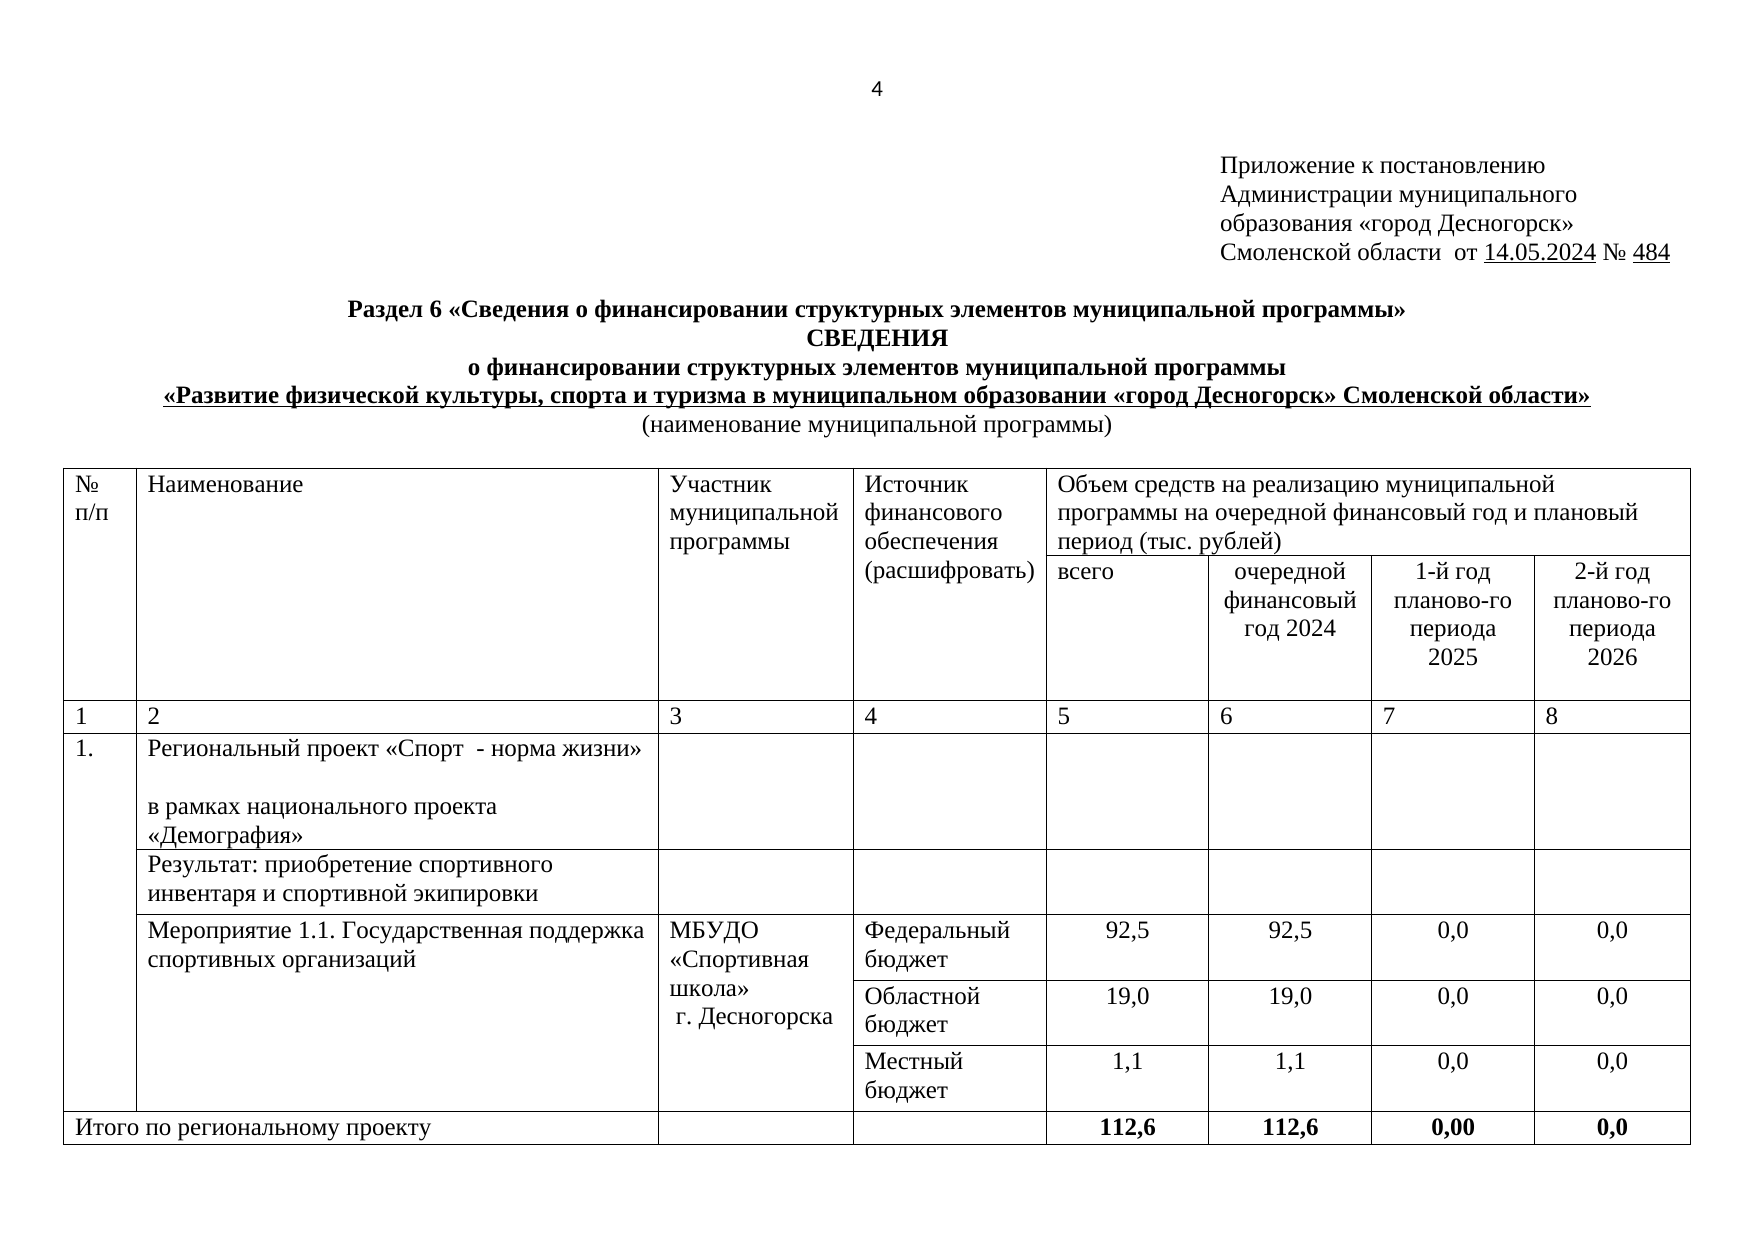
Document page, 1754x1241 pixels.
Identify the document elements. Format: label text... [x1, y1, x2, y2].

table_cell 0,0 [1535, 915, 1690, 980]
table_cell Местный бюджет [854, 1046, 1046, 1111]
table_cell № п/п [64, 469, 136, 700]
table_cell Областной бюджет [854, 981, 1046, 1045]
table_cell 1 [64, 701, 136, 732]
table_cell 0,00 [1372, 1112, 1534, 1144]
table_cell 1,1 [1047, 1046, 1208, 1111]
table_cell 92,5 [1209, 915, 1371, 980]
table_cell [1209, 734, 1371, 848]
table_cell Наименование [137, 469, 658, 700]
table_cell 1. [64, 734, 136, 1111]
table_cell 0,0 [1372, 915, 1534, 980]
table_cell 6 [1209, 701, 1371, 732]
table_cell 2 [137, 701, 658, 732]
table_cell Раздел 6 «Сведения о финансировании структурных элементов муниципальной программы» СВЕДЕНИЯ о финансировании структурных элементов муниципальной программы «Развитие физической культуры, спорта и туризма в муниципальном образовании «город Десногорск» Смоленской области» (наименование муниципальной программы) [64, 266, 1690, 468]
table_cell [854, 850, 1046, 914]
table_cell 1-й год планово-го периода 2025 [1372, 556, 1534, 700]
table_cell [1372, 734, 1534, 848]
table_cell Федеральный бюджет [854, 915, 1046, 980]
table_cell 0,0 [1372, 981, 1534, 1045]
table_cell [854, 734, 1046, 848]
table_cell 4 [854, 701, 1046, 732]
table_cell 0,0 [1535, 981, 1690, 1045]
table_cell МБУДО «Спортивная школа» г. Десногорска [659, 915, 853, 1111]
table_cell [659, 850, 853, 914]
table_cell 7 [1372, 701, 1534, 732]
table_cell 1,1 [1209, 1046, 1371, 1111]
table_cell всего [1047, 556, 1208, 700]
table_cell 112,6 [1209, 1112, 1371, 1144]
table_cell [1535, 734, 1690, 848]
table_cell 0,0 [1535, 1112, 1690, 1144]
table_cell [659, 734, 853, 848]
table_cell [1372, 850, 1534, 914]
table_cell 5 [1047, 701, 1208, 732]
table_header Приложение к постановлению Администрации муниципального образования «город Десногорск» Смоленской области от 14.05.2024 № 484 [1209, 130, 1690, 266]
table_cell 92,5 [1047, 915, 1208, 980]
table_cell Источник финансового обеспечения (расшифровать) [854, 469, 1046, 700]
table_cell 0,0 [1535, 1046, 1690, 1111]
table_cell Мероприятие 1.1. Государственная поддержка спортивных организаций [137, 915, 658, 1111]
table_cell [1047, 734, 1208, 848]
table_cell 0,0 [1372, 1046, 1534, 1111]
table_cell Объем средств на реализацию муниципальной программы на очередной финансовый год и плановый период (тыс. рублей) [1047, 469, 1690, 555]
table_cell очередной финансовый год 2024 [1209, 556, 1371, 700]
table_cell Региональный проект «Спорт - норма жизни» в рамках национального проекта «Демография» [137, 734, 658, 848]
table_cell 19,0 [1047, 981, 1208, 1045]
table_cell 2-й год планово-го периода 2026 [1535, 556, 1690, 700]
table_cell Результат: приобретение спортивного инвентаря и спортивной экипировки [137, 850, 658, 914]
table_cell [1047, 850, 1208, 914]
table_cell [659, 1112, 853, 1144]
table_cell [1209, 850, 1371, 914]
table_cell Участник муниципальной программы [659, 469, 853, 700]
table_cell Итого по региональному проекту [64, 1112, 658, 1144]
table_cell 112,6 [1047, 1112, 1208, 1144]
table_cell [1535, 850, 1690, 914]
table_cell 19,0 [1209, 981, 1371, 1045]
table_cell 8 [1535, 701, 1690, 732]
table_cell 3 [659, 701, 853, 732]
table_cell [854, 1112, 1046, 1144]
